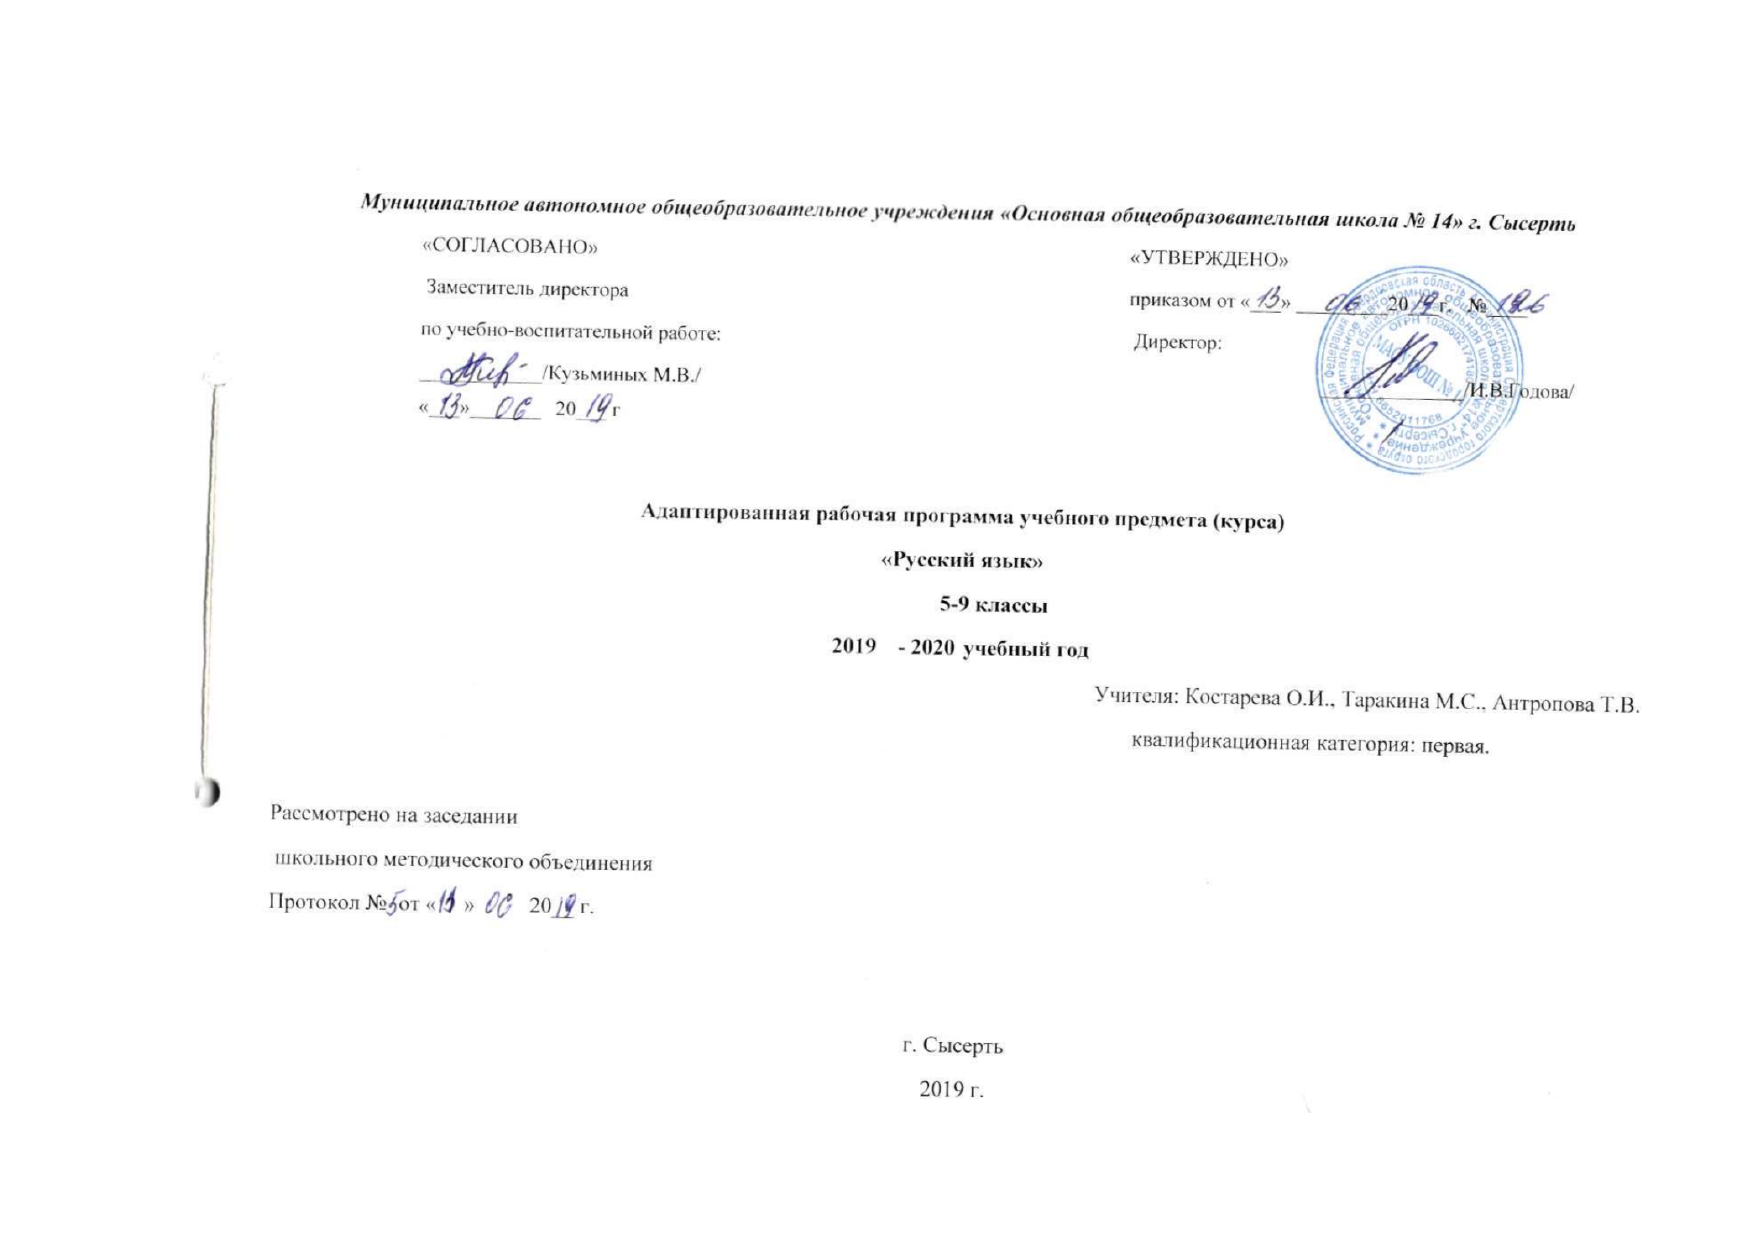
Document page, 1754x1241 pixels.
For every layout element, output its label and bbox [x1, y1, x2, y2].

picture [147, 59, 1695, 1128]
